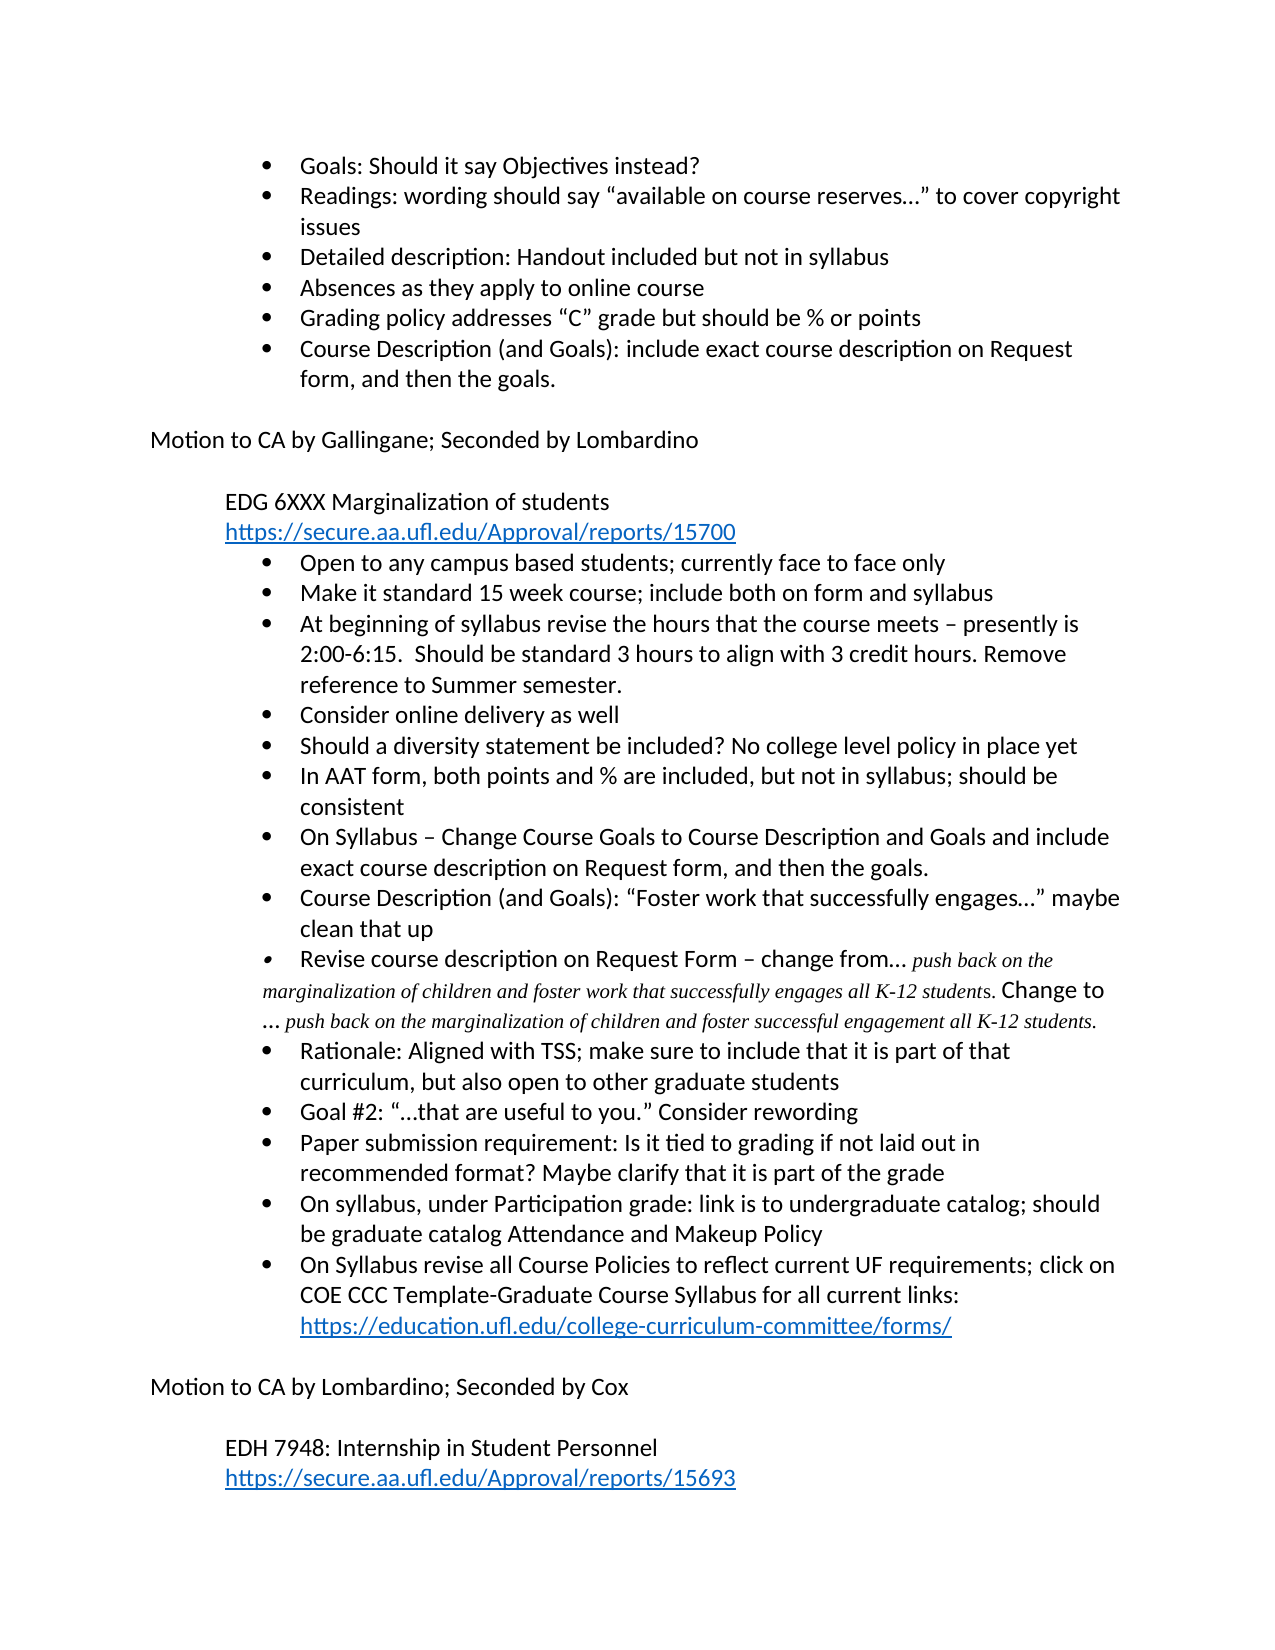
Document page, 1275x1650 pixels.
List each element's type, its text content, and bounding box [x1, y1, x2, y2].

list Should a diversity statement be included? No college level policy in place yet [262, 730, 1125, 760]
list Goal #2: “…that are useful to you.” Consider rewording [262, 1096, 1125, 1127]
text EDG 6XXX Marginalization of students [225, 486, 1125, 516]
list On Syllabus – Change Course Goals to Course Description and Goals and include exact course description on Request form, and then the goals. [262, 821, 1125, 882]
list Consider online delivery as well [262, 699, 1125, 730]
list In AAT form, both points and % are included, but not in syllabus; should be consistent [262, 760, 1125, 821]
list Revise course description on Request Form – change from… push back on the [262, 943, 1125, 974]
list Open to any campus based students; currently face to face only [262, 547, 1125, 577]
text Motion to CA by Lombardino; Seconded by Cox [150, 1371, 1125, 1401]
list Paper submission requirement: Is it tied to grading if not laid out in recommended format? Maybe clarify that it is part of the grade [262, 1127, 1125, 1188]
list Make it standard 15 week course; include both on form and syllabus [262, 577, 1125, 608]
list Rationale: Aligned with TSS; make sure to include that it is part of that curriculum, but also open to other graduate students [262, 1035, 1125, 1096]
list marginalization of children and foster work that successfully engages all K-12 students. Change to … push back on the marginalization of children and foster successful engagement all K-12 students. [262, 974, 1125, 1035]
list At beginning of syllabus revise the hours that the course meets – presently is 2:00-6:15. Should be standard 3 hours to align with 3 credit hours. Remove reference to Summer semester. [262, 608, 1125, 699]
text https://secure.aa.ufl.edu/Approval/reports/15700 [225, 516, 1125, 547]
text EDH 7948: Internship in Student Personnel [225, 1432, 1125, 1462]
list Readings: wording should say “available on course reserves…” to cover copyright issues [262, 181, 1125, 242]
list Grading policy addresses “C” grade but should be % or points [262, 303, 1125, 333]
text Motion to CA by Gallingane; Seconded by Lombardino [150, 425, 1125, 455]
list Detailed description: Handout included but not in syllabus [262, 242, 1125, 272]
list On syllabus, under Participation grade: link is to undergraduate catalog; should be graduate catalog Attendance and Makeup Policy [262, 1188, 1125, 1249]
text https://secure.aa.ufl.edu/Approval/reports/15693 [225, 1462, 1125, 1493]
list Goals: Should it say Objectives instead? [262, 150, 1125, 181]
list Course Description (and Goals): “Foster work that successfully engages…” maybe clean that up [262, 882, 1125, 943]
list On Syllabus revise all Course Policies to reflect current UF requirements; click on COE CCC Template-Graduate Course Syllabus for all current links: https://education.ufl.edu/college-curriculum-committee/forms/ [262, 1249, 1125, 1340]
list Absences as they apply to online course [262, 272, 1125, 303]
list Course Description (and Goals): include exact course description on Request form, and then the goals. [262, 333, 1125, 394]
